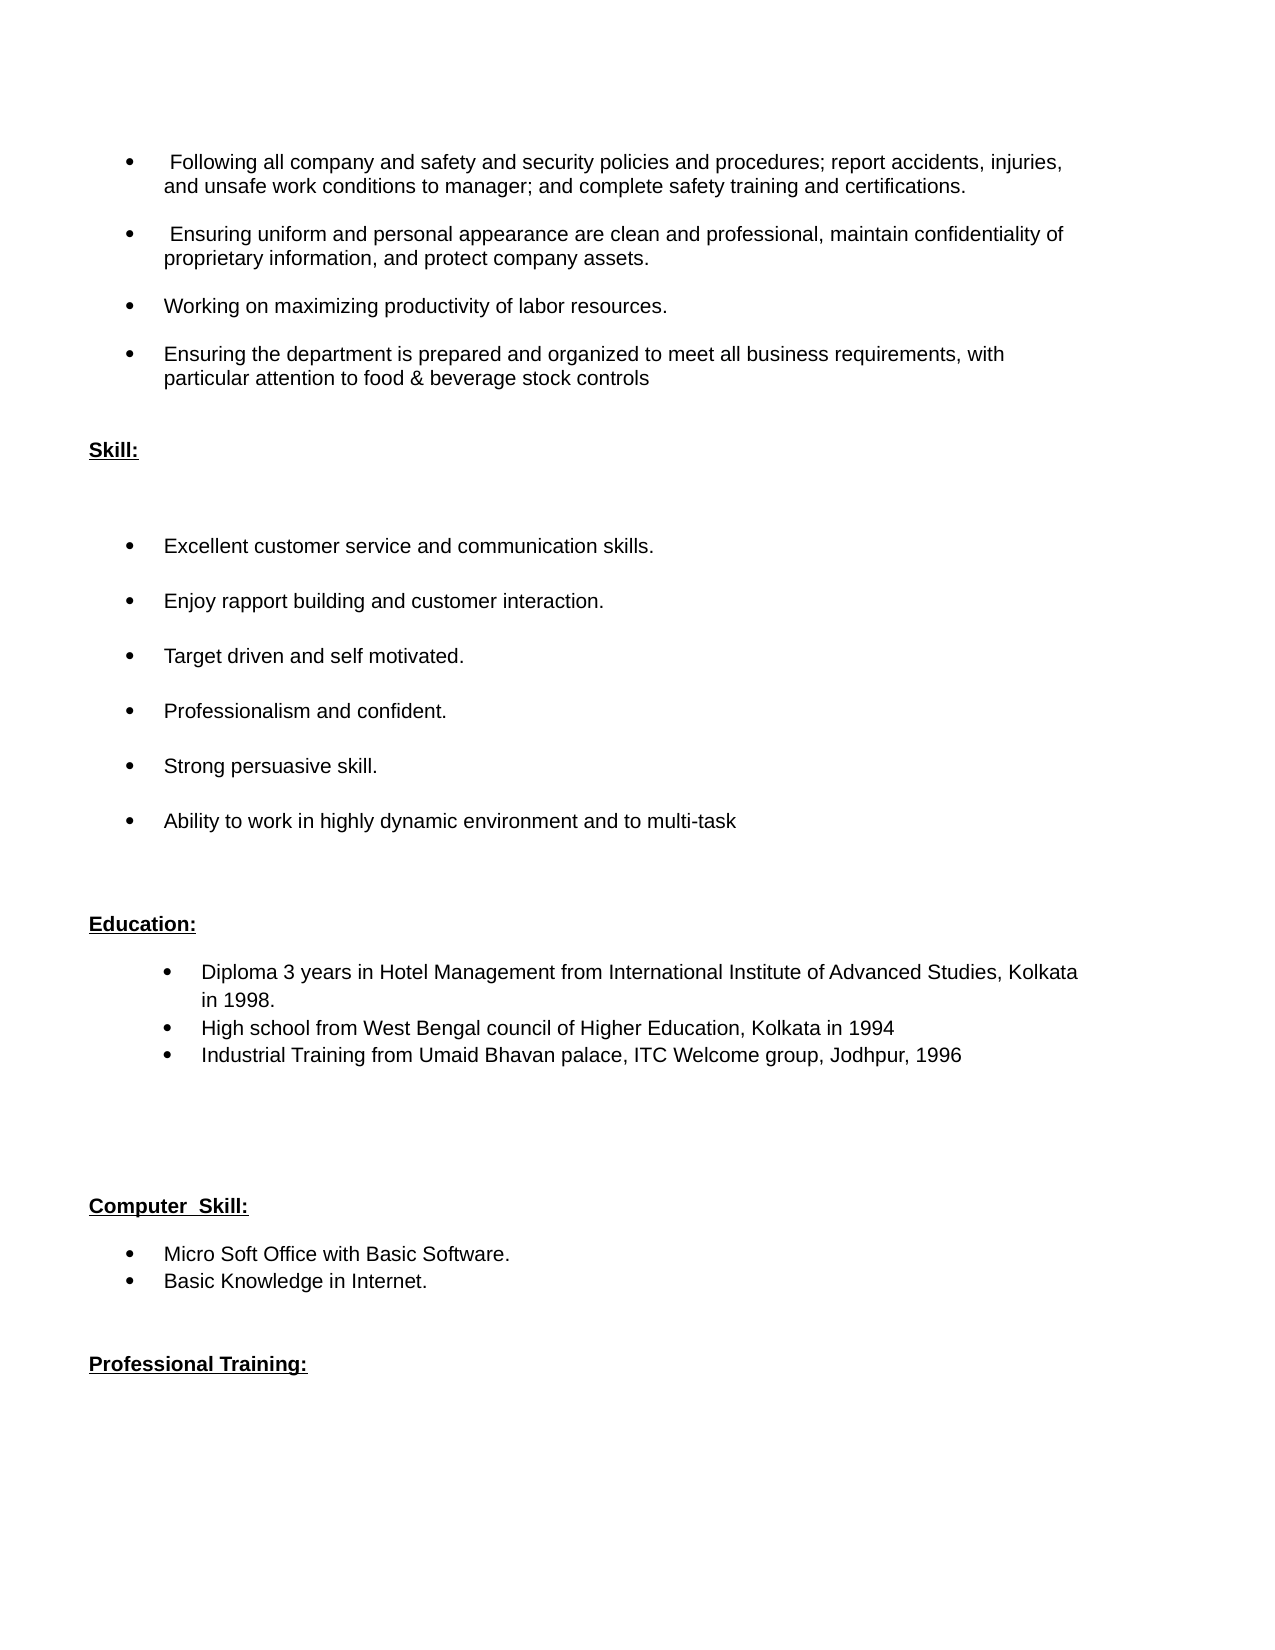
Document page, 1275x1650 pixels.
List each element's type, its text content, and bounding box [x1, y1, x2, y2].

list Target driven and self motivated. [126, 644, 1088, 668]
list Diploma 3 years in Hotel Management from International Institute of Advanced Studies, Kolkata in 1998. [164, 960, 1088, 1012]
list Professionalism and confident. [126, 699, 1088, 723]
list Ensuring uniform and personal appearance are clean and professional, maintain confidentiality of proprietary information, and protect company assets. [126, 222, 1088, 270]
text Computer Skill: [89, 1194, 1088, 1218]
text Skill: [89, 438, 1088, 462]
list Micro Soft Office with Basic Software. [126, 1242, 1088, 1266]
list Ability to work in highly dynamic environment and to multi-task [126, 809, 1088, 833]
list Industrial Training from Umaid Bhavan palace, ITC Welcome group, Jodhpur, 1996 [164, 1043, 1088, 1067]
list Working on maximizing productivity of labor resources. [126, 294, 1088, 318]
list High school from West Bengal council of Higher Education, Kolkata in 1994 [164, 1015, 1088, 1039]
list Excellent customer service and communication skills. [126, 534, 1088, 558]
text Education: [89, 912, 1088, 936]
list Following all company and safety and security policies and procedures; report accidents, injuries, and unsafe work conditions to manager; and complete safety training and certifications. [126, 150, 1088, 198]
text Professional Training: [89, 1352, 1088, 1376]
list Basic Knowledge in Internet. [126, 1269, 1088, 1293]
list Strong persuasive skill. [126, 754, 1088, 778]
list Enjoy rapport building and customer interaction. [126, 589, 1088, 613]
list Ensuring the department is prepared and organized to meet all business requirements, with particular attention to food & beverage stock controls [126, 342, 1088, 390]
